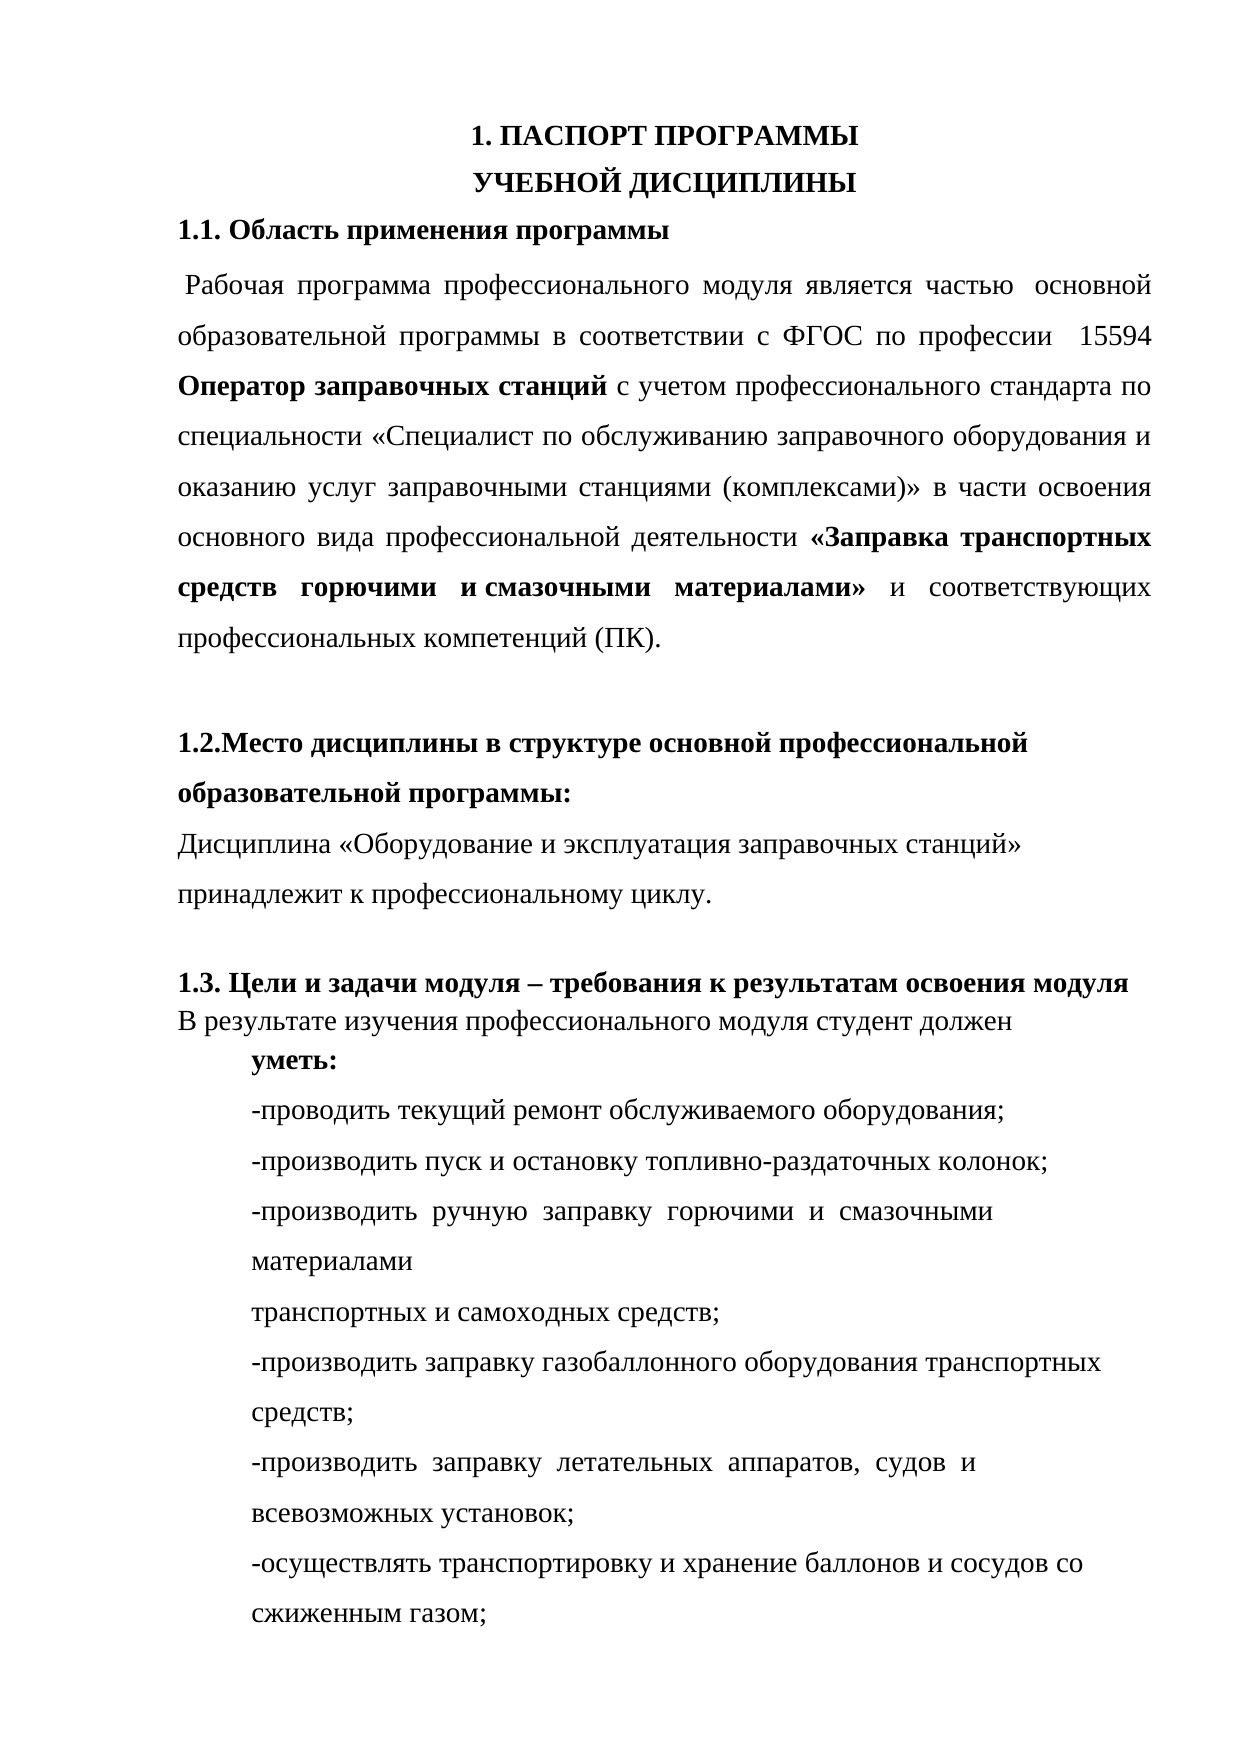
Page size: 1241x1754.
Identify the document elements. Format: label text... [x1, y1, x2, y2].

text всевозможных установок; [177, 1495, 1152, 1528]
text -производить пуск и остановку топливно-раздаточных колонок; [177, 1143, 1152, 1176]
text Дисциплина «Оборудование и эксплуатация заправочных станций» принадлежит к профессиональному циклу. [177, 826, 1152, 910]
text -производить ручную заправку горючими и смазочными [177, 1193, 1152, 1227]
text сжиженным газом; [177, 1596, 1152, 1629]
text В результате изучения профессионального модуля студент должен [177, 1003, 1152, 1037]
text средств; [177, 1394, 1152, 1428]
text Рабочая программа профессионального модуля является частью основной образовательной программы в соответствии с ФГОС по профессии 15594 Оператор заправочных станций с учетом профессионального стандарта по специальности «Специалист по обслуживанию заправочного оборудования и оказанию услуг заправочными станциями (комплексами)» в части освоения основного вида профессиональной деятельности «Заправка транспортных средств горючими и смазочными материалами» и соответствующих профессиональных компетенций (ПК). [177, 267, 1152, 653]
text УЧЕБНОЙ ДИСЦИПЛИНЫ [177, 165, 1152, 199]
text 1.2.Место дисциплины в структуре основной профессиональной [177, 725, 1152, 759]
text транспортных и самоходных средств; [177, 1294, 1152, 1327]
text -производить заправку летательных аппаратов, судов и [177, 1444, 1152, 1478]
text уметь: [177, 1042, 1152, 1076]
text 1.3. Цели и задачи модуля – требования к результатам освоения модуля [177, 965, 1152, 998]
text -осуществлять транспортировку и хранение баллонов и сосудов со [177, 1545, 1152, 1579]
text -проводить текущий ремонт обслуживаемого оборудования; [177, 1092, 1152, 1126]
text 1. ПАСПОРТ ПРОГРАММЫ [177, 118, 1152, 152]
text образовательной программы: [177, 776, 1152, 809]
text -производить заправку газобаллонного оборудования транспортных [177, 1344, 1152, 1377]
text 1.1. Область применения программы [177, 212, 1152, 246]
text материалами [177, 1243, 1152, 1277]
